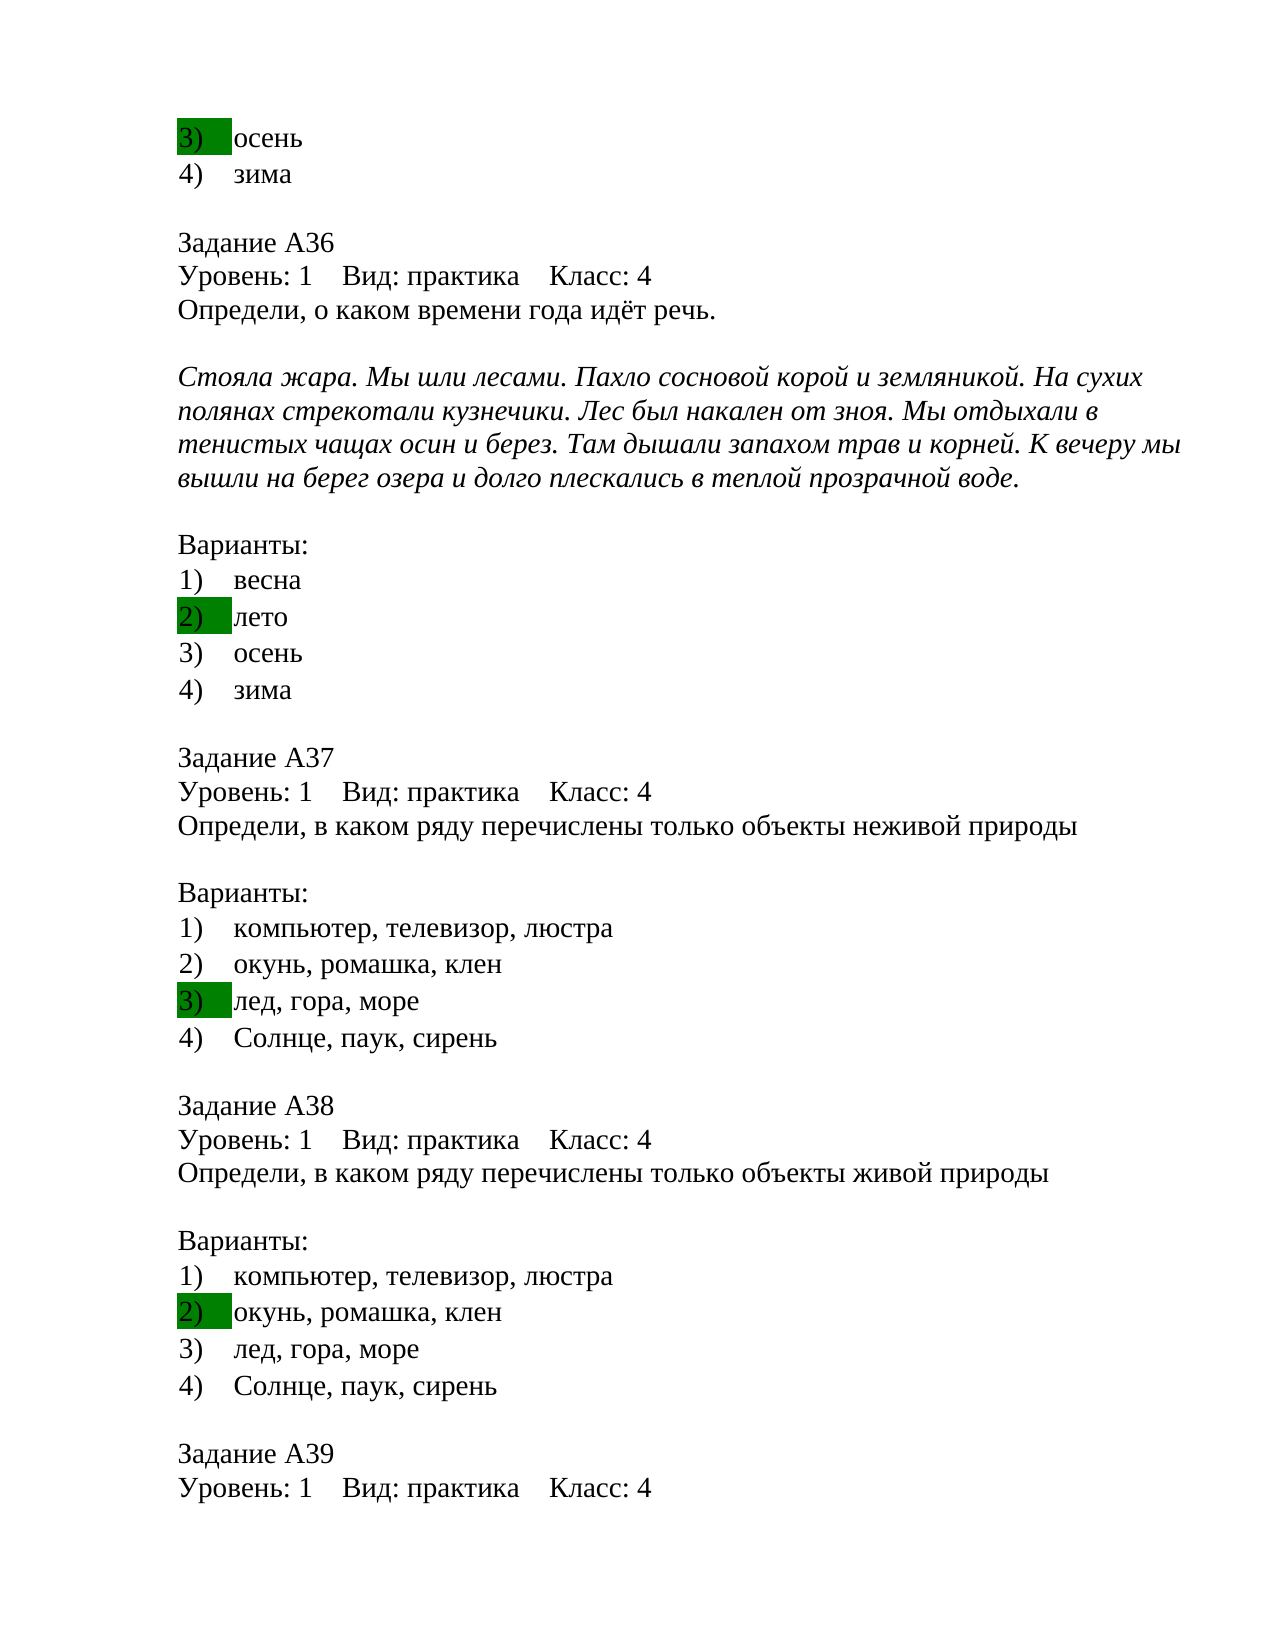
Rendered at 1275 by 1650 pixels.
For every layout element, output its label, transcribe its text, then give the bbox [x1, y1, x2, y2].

table_cell осень [232, 634, 1186, 670]
table_cell 2) [177, 945, 232, 982]
text Варианты: [177, 875, 1186, 908]
table_header 1) [177, 1256, 232, 1293]
table_cell 3) [177, 634, 232, 670]
table_cell Солнце, паук, сирень [232, 1366, 1186, 1403]
text Задание A36 [177, 225, 1186, 258]
table_cell 4) [177, 1018, 232, 1055]
table_cell 3) [177, 118, 232, 155]
table_cell 2) [177, 1293, 232, 1329]
table_cell лето [232, 597, 1186, 634]
table_cell 3) [177, 1330, 232, 1366]
table_header компьютер, телевизор, люстра [232, 908, 1186, 945]
table_cell зима [232, 155, 1186, 191]
table_cell окунь, ромашка, клен [232, 945, 1186, 982]
table_cell 4) [177, 1366, 232, 1403]
text Определи, о каком времени года идёт речь. [177, 292, 1186, 326]
table_header компьютер, телевизор, люстра [232, 1256, 1186, 1293]
table_cell лед, гора, море [232, 982, 1186, 1018]
table_cell лед, гора, море [232, 1330, 1186, 1366]
text Стояла жара. Мы шли лесами. Пахло сосновой корой и земляникой. На сухих полянах стрекотали кузнечики. Лес был накален от зноя. Мы отдыхали в тенистых чащах осин и берез. Там дышали запахом трав и корней. К вечеру мы вышли на берег озера и долго плескались в теплой прозрачной воде. [177, 359, 1186, 493]
table_cell 4) [177, 670, 232, 707]
table_cell 2) [177, 597, 232, 634]
table_cell осень [232, 118, 1186, 155]
text Уровень: 1 Вид: практика Класс: 4 [177, 1470, 1186, 1503]
text Задание A39 [177, 1436, 1186, 1470]
table_cell зима [232, 670, 1186, 707]
text Варианты: [177, 527, 1186, 560]
table_header 1) [177, 908, 232, 945]
text Уровень: 1 Вид: практика Класс: 4 [177, 1122, 1186, 1156]
table_cell 3) [177, 982, 232, 1018]
table_cell окунь, ромашка, клен [232, 1293, 1186, 1329]
text Определи, в каком ряду перечислены только объекты живой природы [177, 1156, 1186, 1189]
table_header 1) [177, 560, 232, 597]
text Варианты: [177, 1223, 1186, 1256]
text Уровень: 1 Вид: практика Класс: 4 [177, 774, 1186, 808]
text Определи, в каком ряду перечислены только объекты неживой природы [177, 808, 1186, 841]
text Задание A37 [177, 741, 1186, 774]
table_cell Солнце, паук, сирень [232, 1018, 1186, 1055]
text Задание A38 [177, 1088, 1186, 1122]
text Уровень: 1 Вид: практика Класс: 4 [177, 258, 1186, 292]
table_header весна [232, 560, 1186, 597]
table_cell 4) [177, 155, 232, 191]
